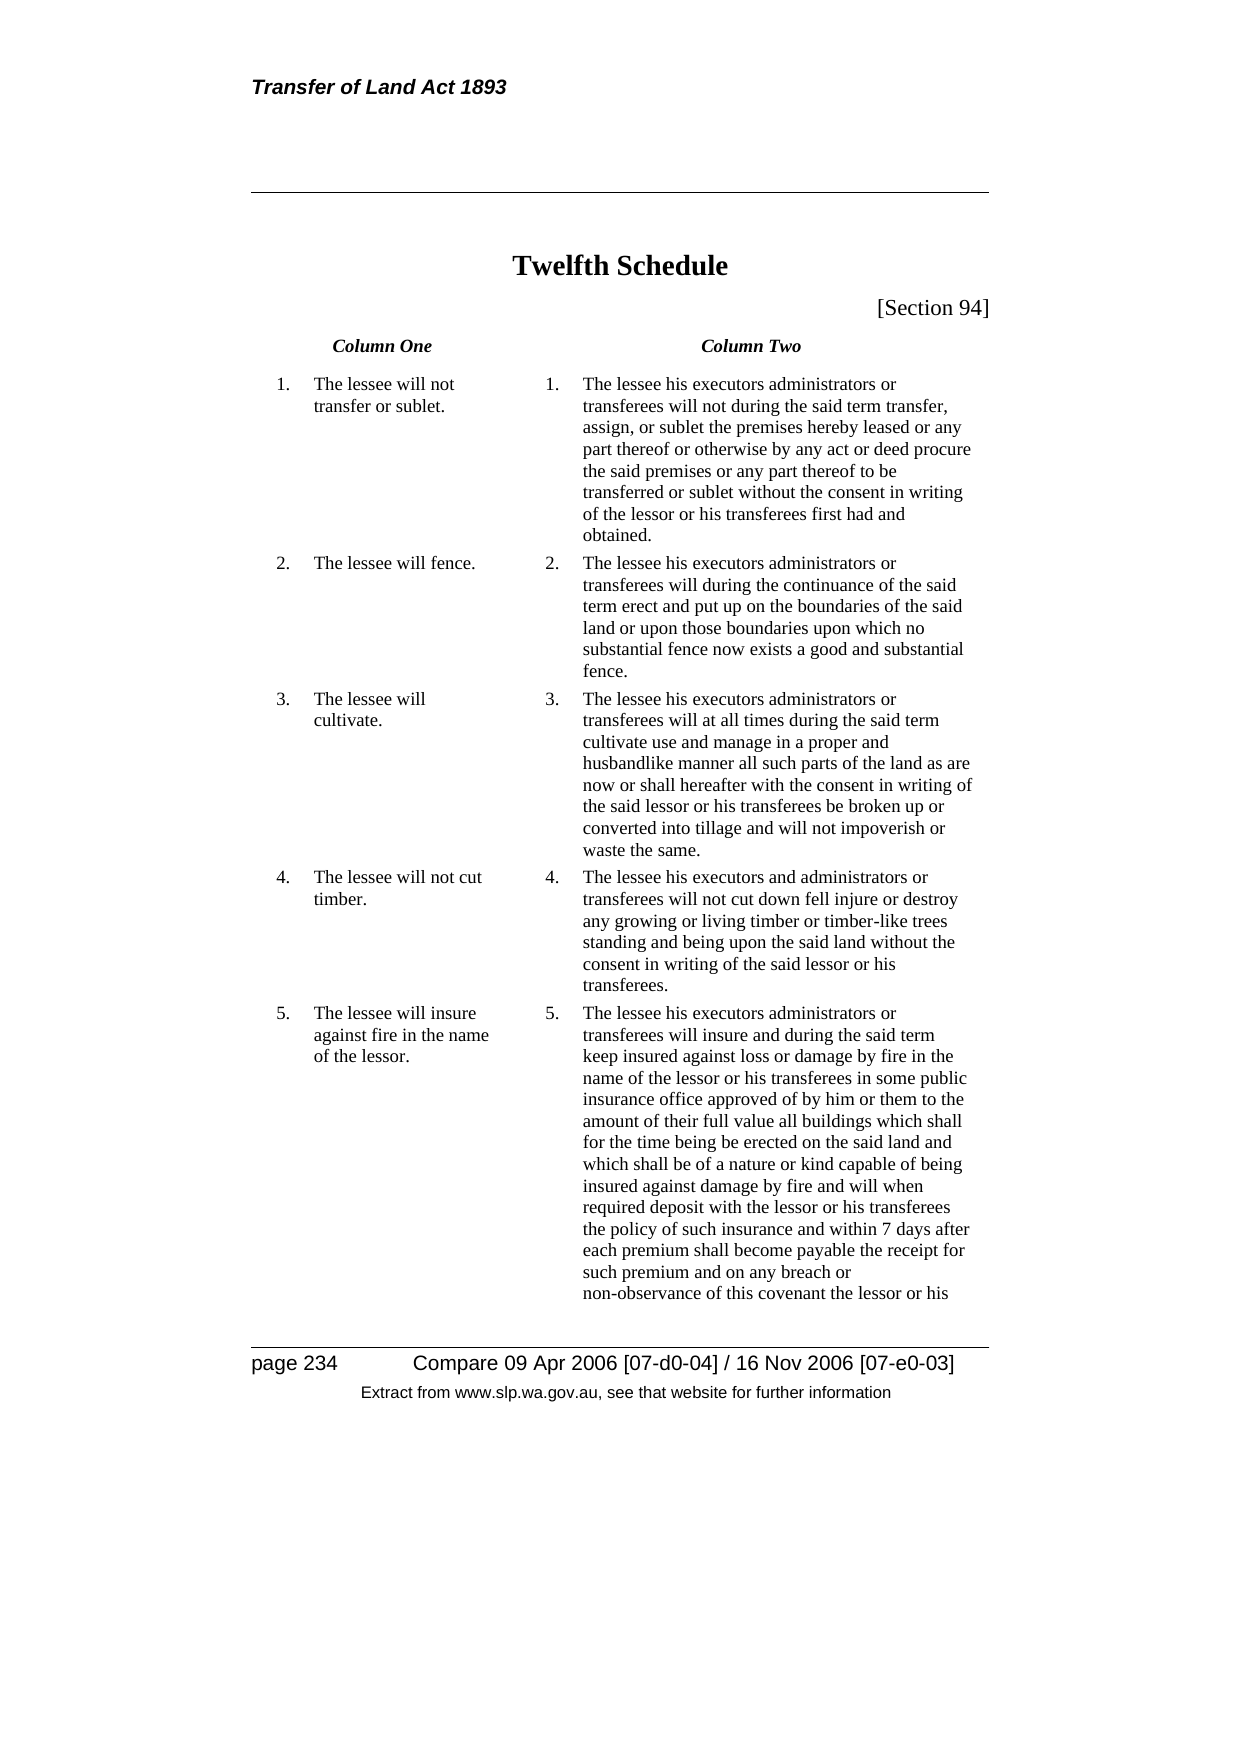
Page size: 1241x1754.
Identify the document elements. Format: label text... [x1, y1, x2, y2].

text [Section 94] [251, 294, 989, 320]
subtitle Twelfth Schedule [251, 248, 989, 282]
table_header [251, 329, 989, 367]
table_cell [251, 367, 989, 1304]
